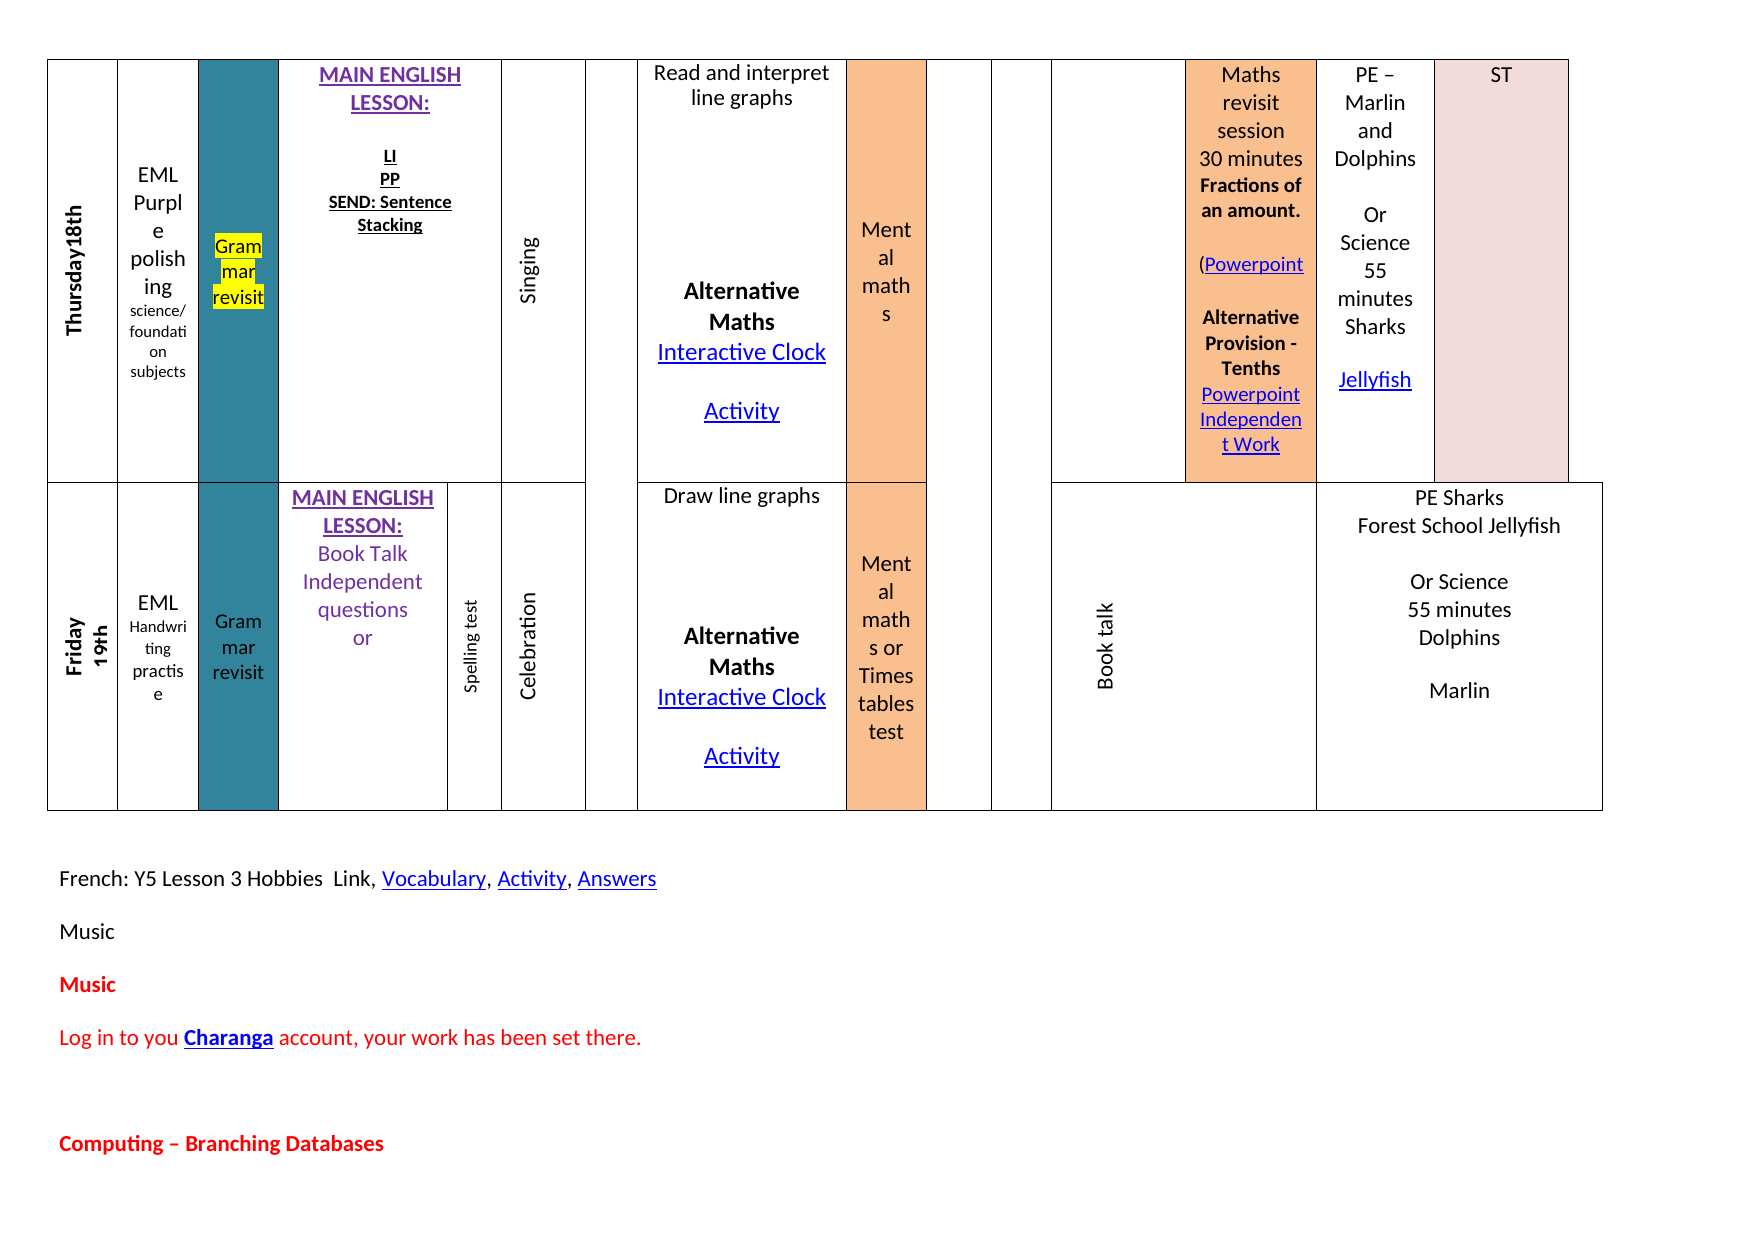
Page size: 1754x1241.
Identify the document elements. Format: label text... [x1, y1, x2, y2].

table_cell Mental maths or Times tables test [847, 483, 926, 810]
table_cell Read and interpret line graphs Alternative Maths Interactive Clock Activity [638, 60, 846, 482]
table_cell Celebration [502, 483, 585, 810]
table_cell EML Purple polishing science/ foundation subjects [118, 60, 198, 482]
table_cell EML Handwriting practise [118, 483, 198, 810]
text Log in to you Charanga account, your work has been set there. [59, 1023, 1695, 1052]
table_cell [279, 60, 501, 482]
table_cell Mental maths [847, 60, 926, 482]
text Music [59, 971, 1695, 998]
text Computing – Branching Databases [59, 1129, 1695, 1158]
text Music [59, 917, 1695, 946]
table_cell Grammar revisit [199, 60, 278, 482]
table_cell PE – Marlin and Dolphins Or Science 55 minutes Sharks Jellyfish [1317, 60, 1434, 482]
table_cell Singing [502, 60, 585, 482]
table_cell PE Sharks Forest School Jellyfish Or Science 55 minutes Dolphins Marlin [1317, 483, 1602, 810]
table_cell [1052, 60, 1185, 482]
text French: Y5 Lesson 3 Hobbies Link, Vocabulary, Activity, Answers [59, 864, 1695, 892]
table_cell MAIN ENGLISH LESSON: Book Talk Independent questions or [279, 483, 447, 810]
table_cell Spelling test [448, 483, 501, 810]
table_cell Draw line graphs Alternative Maths Interactive Clock Activity [638, 483, 846, 810]
table_cell ST [1435, 60, 1568, 482]
table_cell Maths revisit session 30 minutes Fractions of an amount. (Powerpoint Alternative Provision -Tenths Powerpoint Independent Work [1186, 60, 1316, 482]
table_cell Thursday18th [48, 60, 117, 482]
table_cell Friday 19th [48, 483, 117, 810]
table_cell Book talk [1052, 483, 1316, 810]
table_cell Grammar revisit [199, 483, 278, 810]
